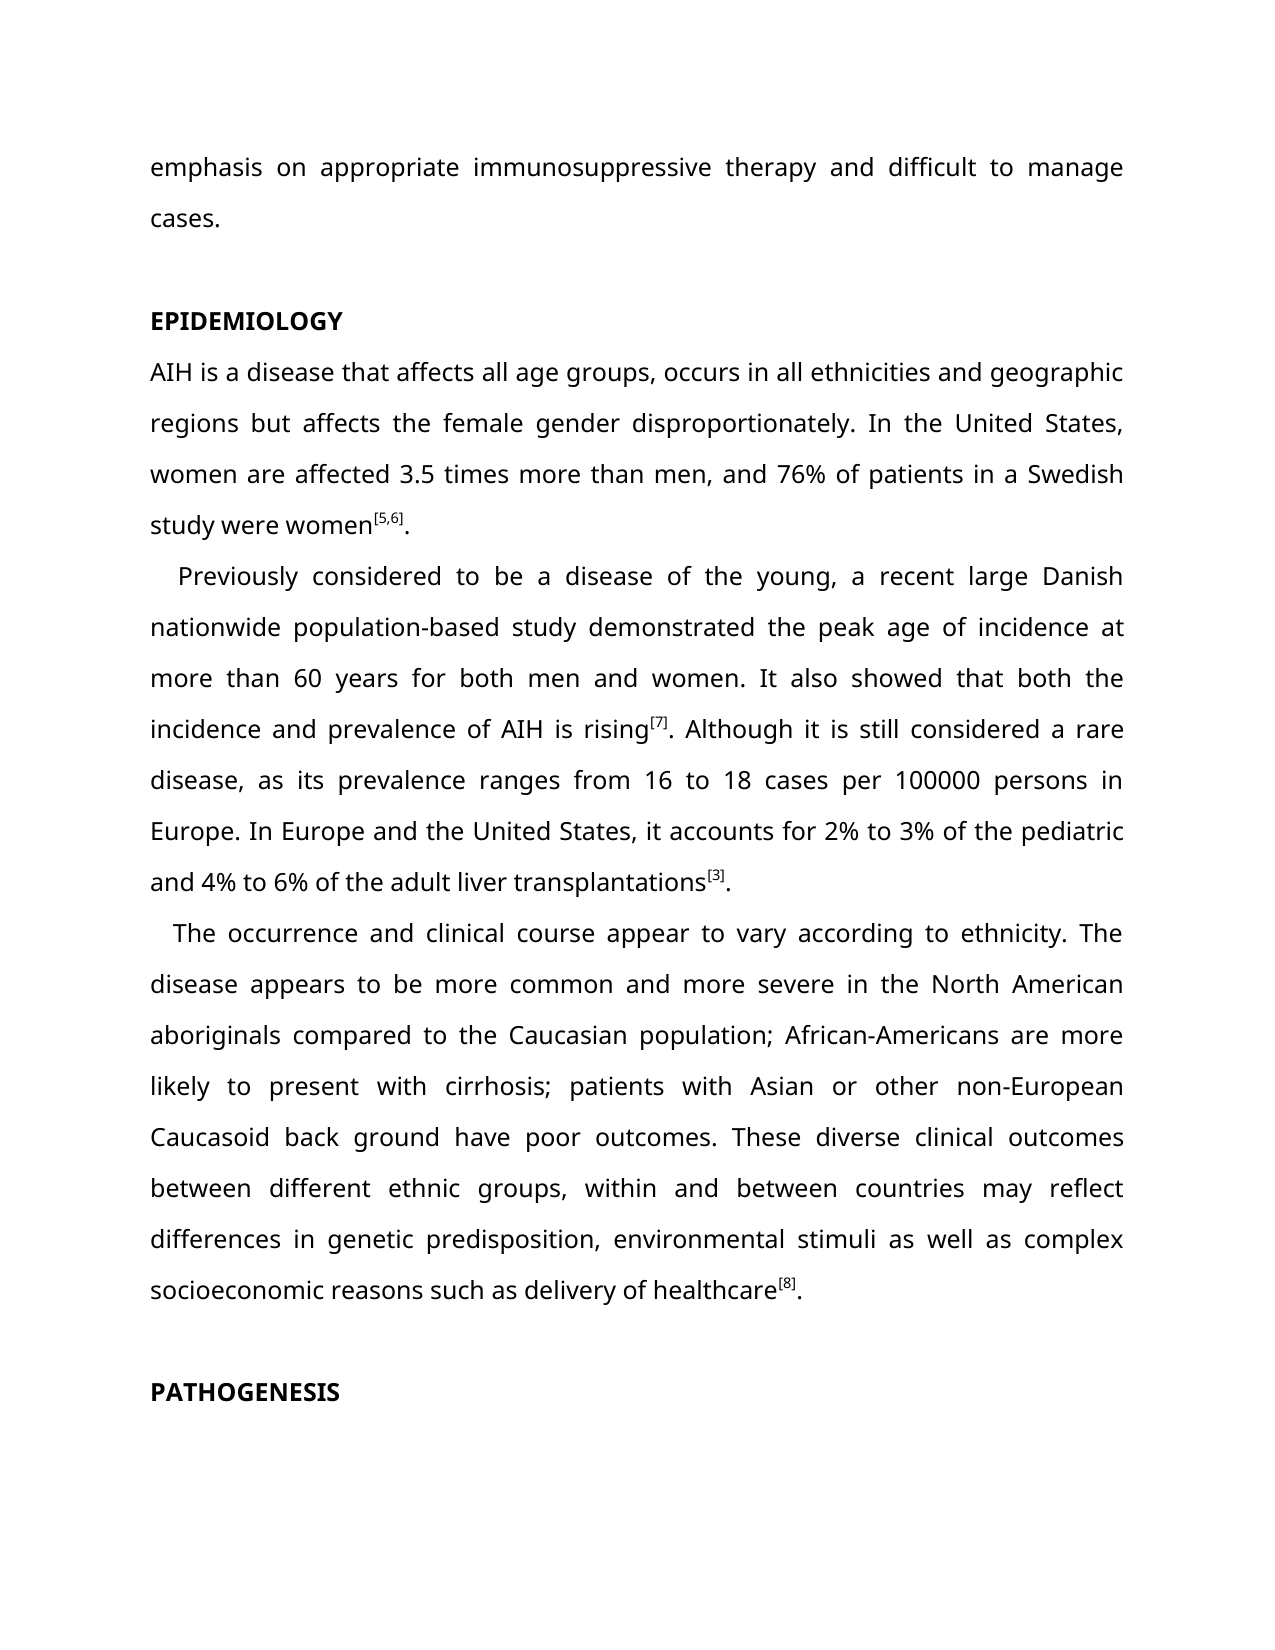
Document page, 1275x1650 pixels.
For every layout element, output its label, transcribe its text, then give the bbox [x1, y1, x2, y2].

text Previously considered to be a disease of the young, a recent large Danish nationwide population-based study demonstrated the peak age of incidence at more than 60 years for both men and women. It also showed that both the incidence and prevalence of AIH is rising[7]. Although it is still considered a rare disease, as its prevalence ranges from 16 to 18 cases per 100000 persons in Europe. In Europe and the United States, it accounts for 2% to 3% of the pediatric and 4% to 6% of the adult liver transplantations[3]. [150, 558, 1125, 899]
text EPIDEMIOLOGY [150, 303, 1125, 337]
text PATHOGENESIS [150, 1375, 1125, 1409]
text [150, 150, 1125, 235]
text The occurrence and clinical course appear to vary according to ethnicity. The disease appears to be more common and more severe in the North American aboriginals compared to the Caucasian population; African-Americans are more likely to present with cirrhosis; patients with Asian or other non-European Caucasoid back ground have poor outcomes. These diverse clinical outcomes between different ethnic groups, within and between countries may reflect differences in genetic predisposition, environmental stimuli as well as complex socioeconomic reasons such as delivery of healthcare[8]. [150, 916, 1125, 1307]
text AIH is a disease that affects all age groups, occurs in all ethnicities and geographic regions but affects the female gender disproportionately. In the United States, women are affected 3.5 times more than men, and 76% of patients in a Swedish study were women[5,6]. [150, 354, 1125, 541]
